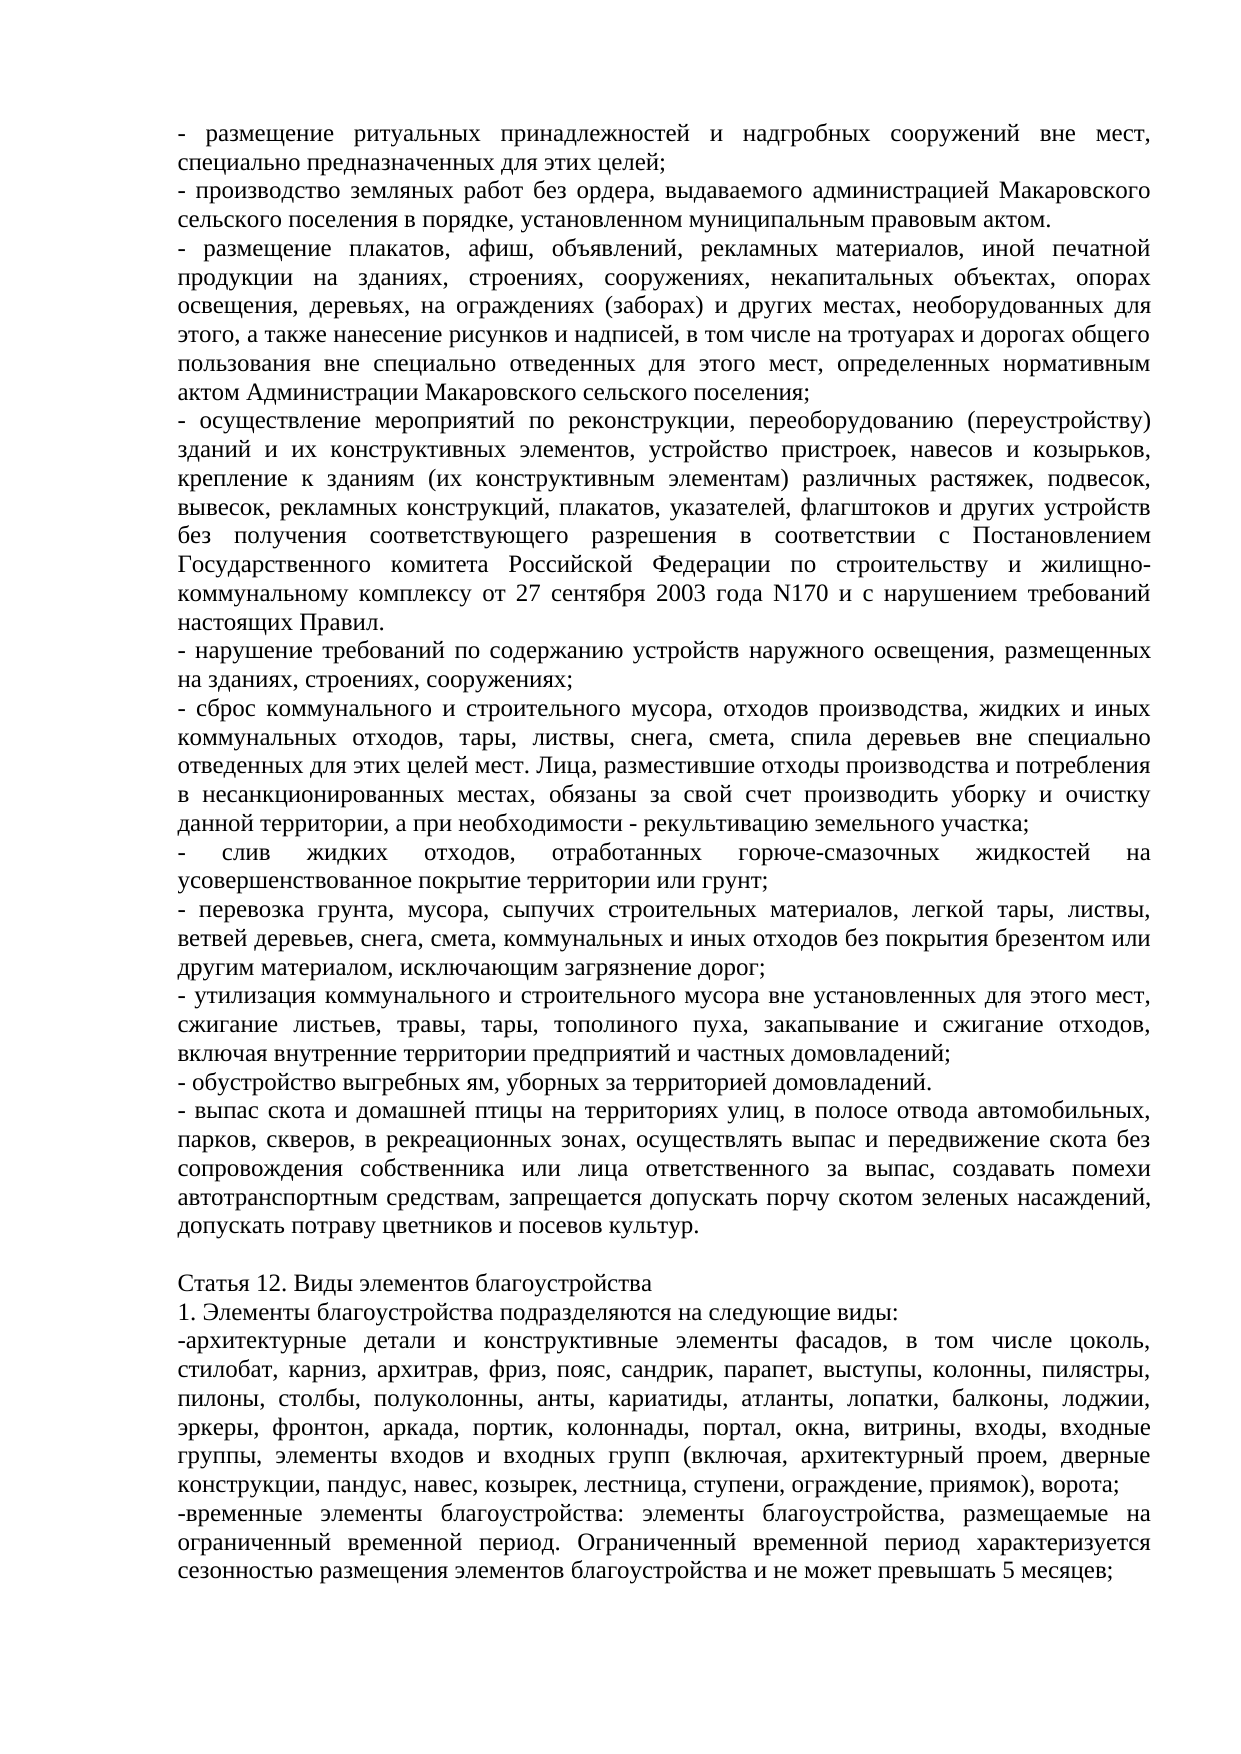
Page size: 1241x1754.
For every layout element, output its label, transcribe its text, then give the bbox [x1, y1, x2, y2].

text - осуществление мероприятий по реконструкции, переоборудованию (переустройству) зданий и их конструктивных элементов, устройство пристроек, навесов и козырьков, крепление к зданиям (их конструктивным элементам) различных растяжек, подвесок, вывесок, рекламных конструкций, плакатов, указателей, флагштоков и других устройств без получения соответствующего разрешения в соответствии с Постановлением Государственного комитета Российской Федерации по строительству и жилищно-коммунальному комплексу от 27 сентября 2003 года N170 и с нарушением требований настоящих Правил. [177, 406, 1152, 636]
text - нарушение требований по содержанию устройств наружного освещения, размещенных на зданиях, строениях, сооружениях; [177, 636, 1152, 693]
text Статья 12. Виды элементов благоустройства [177, 1268, 1152, 1297]
text - утилизация коммунального и строительного мусора вне установленных для этого мест, сжигание листьев, травы, тары, тополиного пуха, закапывание и сжигание отходов, включая внутренние территории предприятий и частных домовладений; [177, 981, 1152, 1067]
text -архитектурные детали и конструктивные элементы фасадов, в том числе цоколь, стилобат, карниз, архитрав, фриз, пояс, сандрик, парапет, выступы, колонны, пилястры, пилоны, столбы, полуколонны, анты, кариатиды, атланты, лопатки, балконы, лоджии, эркеры, фронтон, аркада, портик, колоннады, портал, окна, витрины, входы, входные группы, элементы входов и входных групп (включая, архитектурный проем, дверные конструкции, пандус, навес, козырек, лестница, ступени, ограждение, приямок), ворота; [177, 1326, 1152, 1498]
text - слив жидких отходов, отработанных горюче-смазочных жидкостей на усовершенствованное покрытие территории или грунт; [177, 837, 1152, 894]
text - выпас скота и домашней птицы на территориях улиц, в полосе отвода автомобильных, парков, скверов, в рекреационных зонах, осуществлять выпас и передвижение скота без сопровождения собственника или лица ответственного за выпас, создавать помехи автотранспортным средствам, запрещается допускать порчу скотом зеленых насаждений, допускать потраву цветников и посевов культур. [177, 1096, 1152, 1239]
text - перевозка грунта, мусора, сыпучих строительных материалов, легкой тары, листвы, ветвей деревьев, снега, смета, коммунальных и иных отходов без покрытия брезентом или другим материалом, исключающим загрязнение дорог; [177, 894, 1152, 981]
text - размещение плакатов, афиш, объявлений, рекламных материалов, иной печатной продукции на зданиях, строениях, сооружениях, некапитальных объектах, опорах освещения, деревьях, на ограждениях (заборах) и других местах, необорудованных для этого, а также нанесение рисунков и надписей, в том числе на тротуарах и дорогах общего пользования вне специально отведенных для этого мест, определенных нормативным актом Администрации Макаровского сельского поселения; [177, 233, 1152, 406]
text 1. Элементы благоустройства подразделяются на следующие виды: [177, 1297, 1152, 1326]
text - производство земляных работ без ордера, выдаваемого администрацией Макаровского сельского поселения в порядке, установленном муниципальным правовым актом. [177, 176, 1152, 233]
text - сброс коммунального и строительного мусора, отходов производства, жидких и иных коммунальных отходов, тары, листвы, снега, смета, спила деревьев вне специально отведенных для этих целей мест. Лица, разместившие отходы производства и потребления в несанкционированных местах, обязаны за свой счет производить уборку и очистку данной территории, а при необходимости - рекультивацию земельного участка; [177, 693, 1152, 837]
text - обустройство выгребных ям, уборных за территорией домовладений. [177, 1067, 1152, 1096]
text - размещение ритуальных принадлежностей и надгробных сооружений вне мест, специально предназначенных для этих целей; [177, 118, 1152, 176]
text -временные элементы благоустройства: элементы благоустройства, размещаемые на ограниченный временной период. Ограниченный временной период характеризуется сезонностью размещения элементов благоустройства и не может превышать 5 месяцев; [177, 1498, 1152, 1584]
